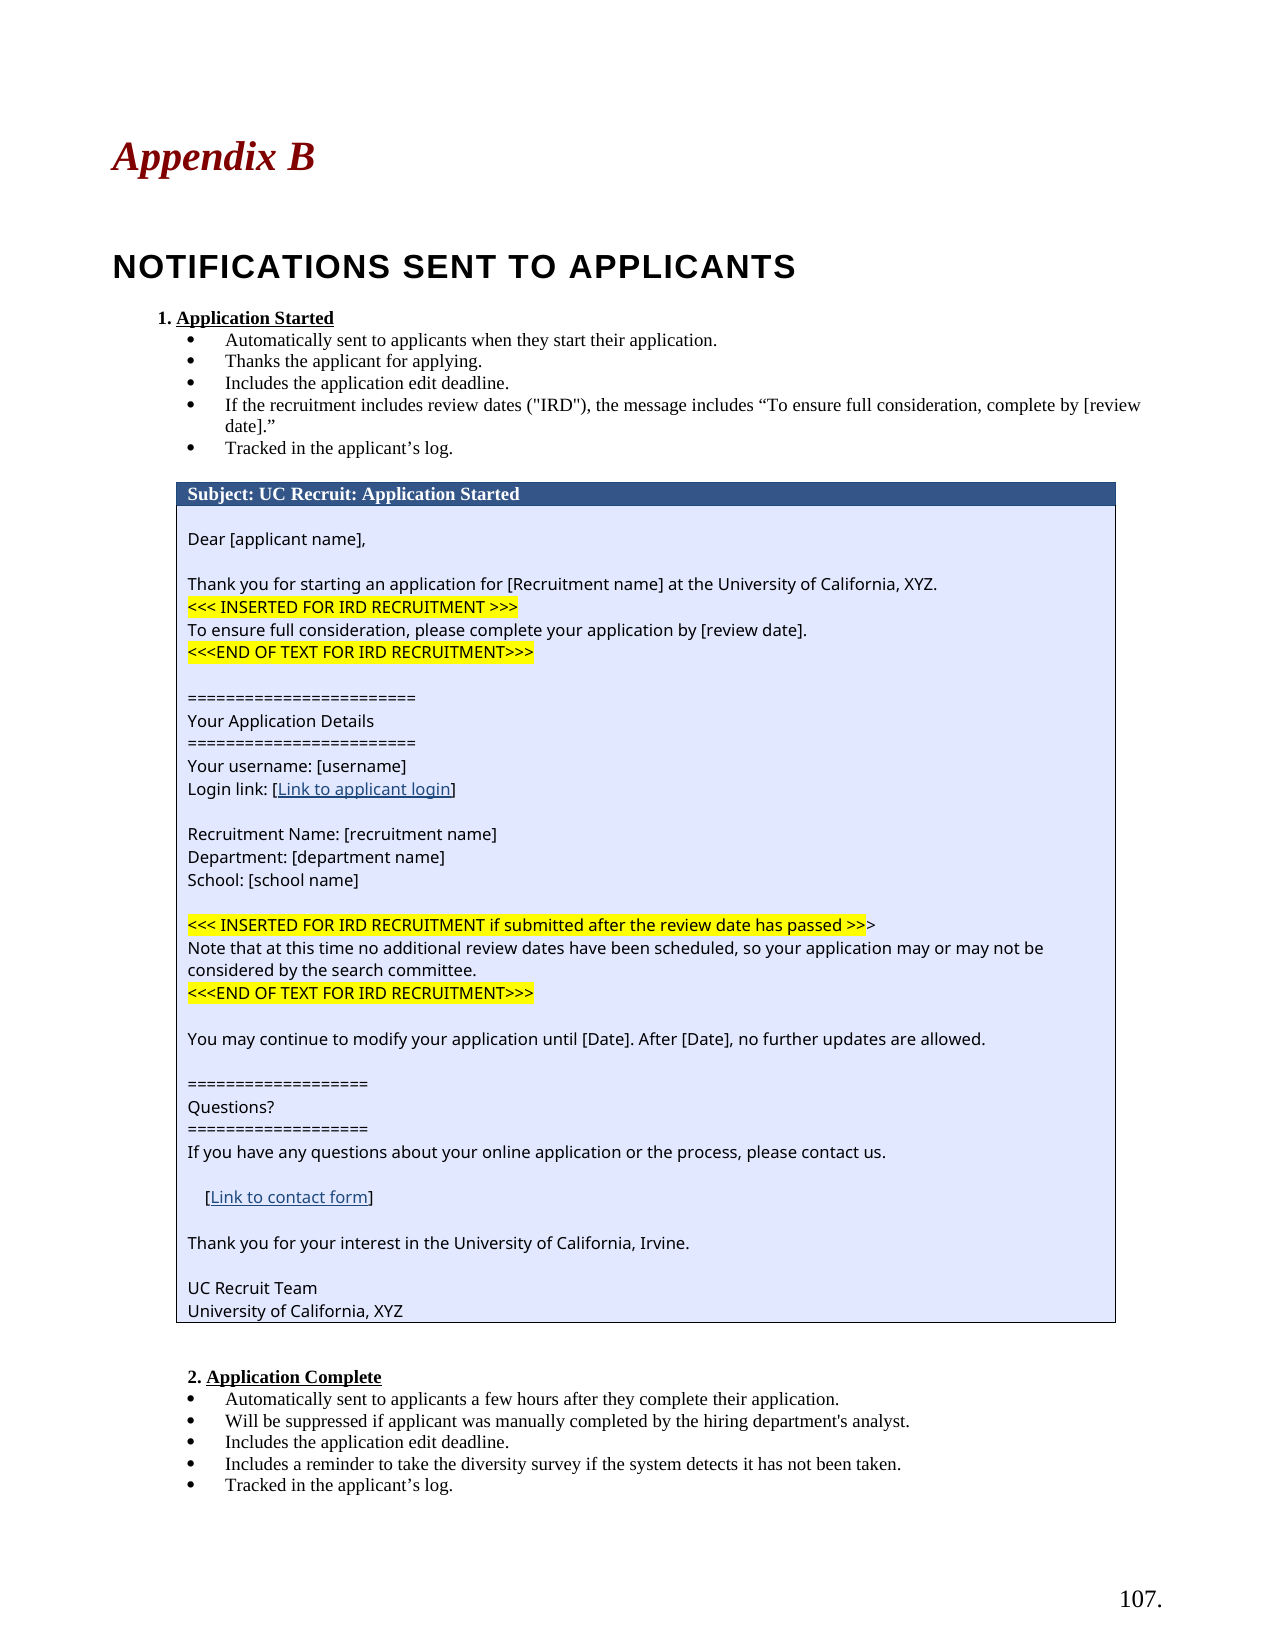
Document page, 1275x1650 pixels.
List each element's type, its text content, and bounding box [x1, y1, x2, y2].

text 2. Application Complete [187, 1366, 1162, 1388]
list If the recruitment includes review dates ("IRD"), the message includes “To ensure full consideration, complete by [review date].” [187, 393, 1162, 437]
list Automatically sent to applicants a few hours after they complete their application. [187, 1388, 1162, 1409]
table_header Subject: UC Recruit: Application Started [177, 483, 1115, 505]
list Includes a reminder to take the diversity survey if the system detects it has not been taken. [187, 1453, 1162, 1474]
list Includes the application edit deadline. [187, 372, 1162, 393]
subtitle Notifications Sent to Applicants [112, 247, 1162, 286]
list Will be suppressed if applicant was manually completed by the hiring department's analyst. [187, 1409, 1162, 1431]
list Automatically sent to applicants when they start their application. [187, 329, 1162, 350]
subtitle Appendix B [112, 132, 1162, 179]
text 1. Application Started [157, 307, 1162, 329]
list Tracked in the applicant’s log. [187, 1474, 1162, 1496]
table_cell Dear [applicant name], Thank you for starting an application for [Recruitment name] at the University of California, XYZ. <<< INSERTED FOR IRD RECRUITMENT >>> To ensure full consideration, please complete your application by [review date]. <<<END OF TEXT FOR IRD RECRUITMENT>>> ======================== Your Application Details ======================== Your username: [username] Login link: [Link to applicant login] Recruitment Name: [recruitment name] Department: [department name] School: [school name] <<< INSERTED FOR IRD RECRUITMENT if submitted after the review date has passed >>> Note that at this time no additional review dates have been scheduled, so your application may or may not be considered by the search committee. <<<END OF TEXT FOR IRD RECRUITMENT>>> You may continue to modify your application until [Date]. After [Date], no further updates are allowed. =================== Questions? =================== If you have any questions about your online application or the process, please contact us. [Link to contact form] Thank you for your interest in the University of California, Irvine. UC Recruit Team University of California, XYZ [177, 506, 1115, 1322]
list Tracked in the applicant’s log. [187, 437, 1162, 458]
list Thanks the applicant for applying. [187, 350, 1162, 372]
list Includes the application edit deadline. [187, 1431, 1162, 1453]
